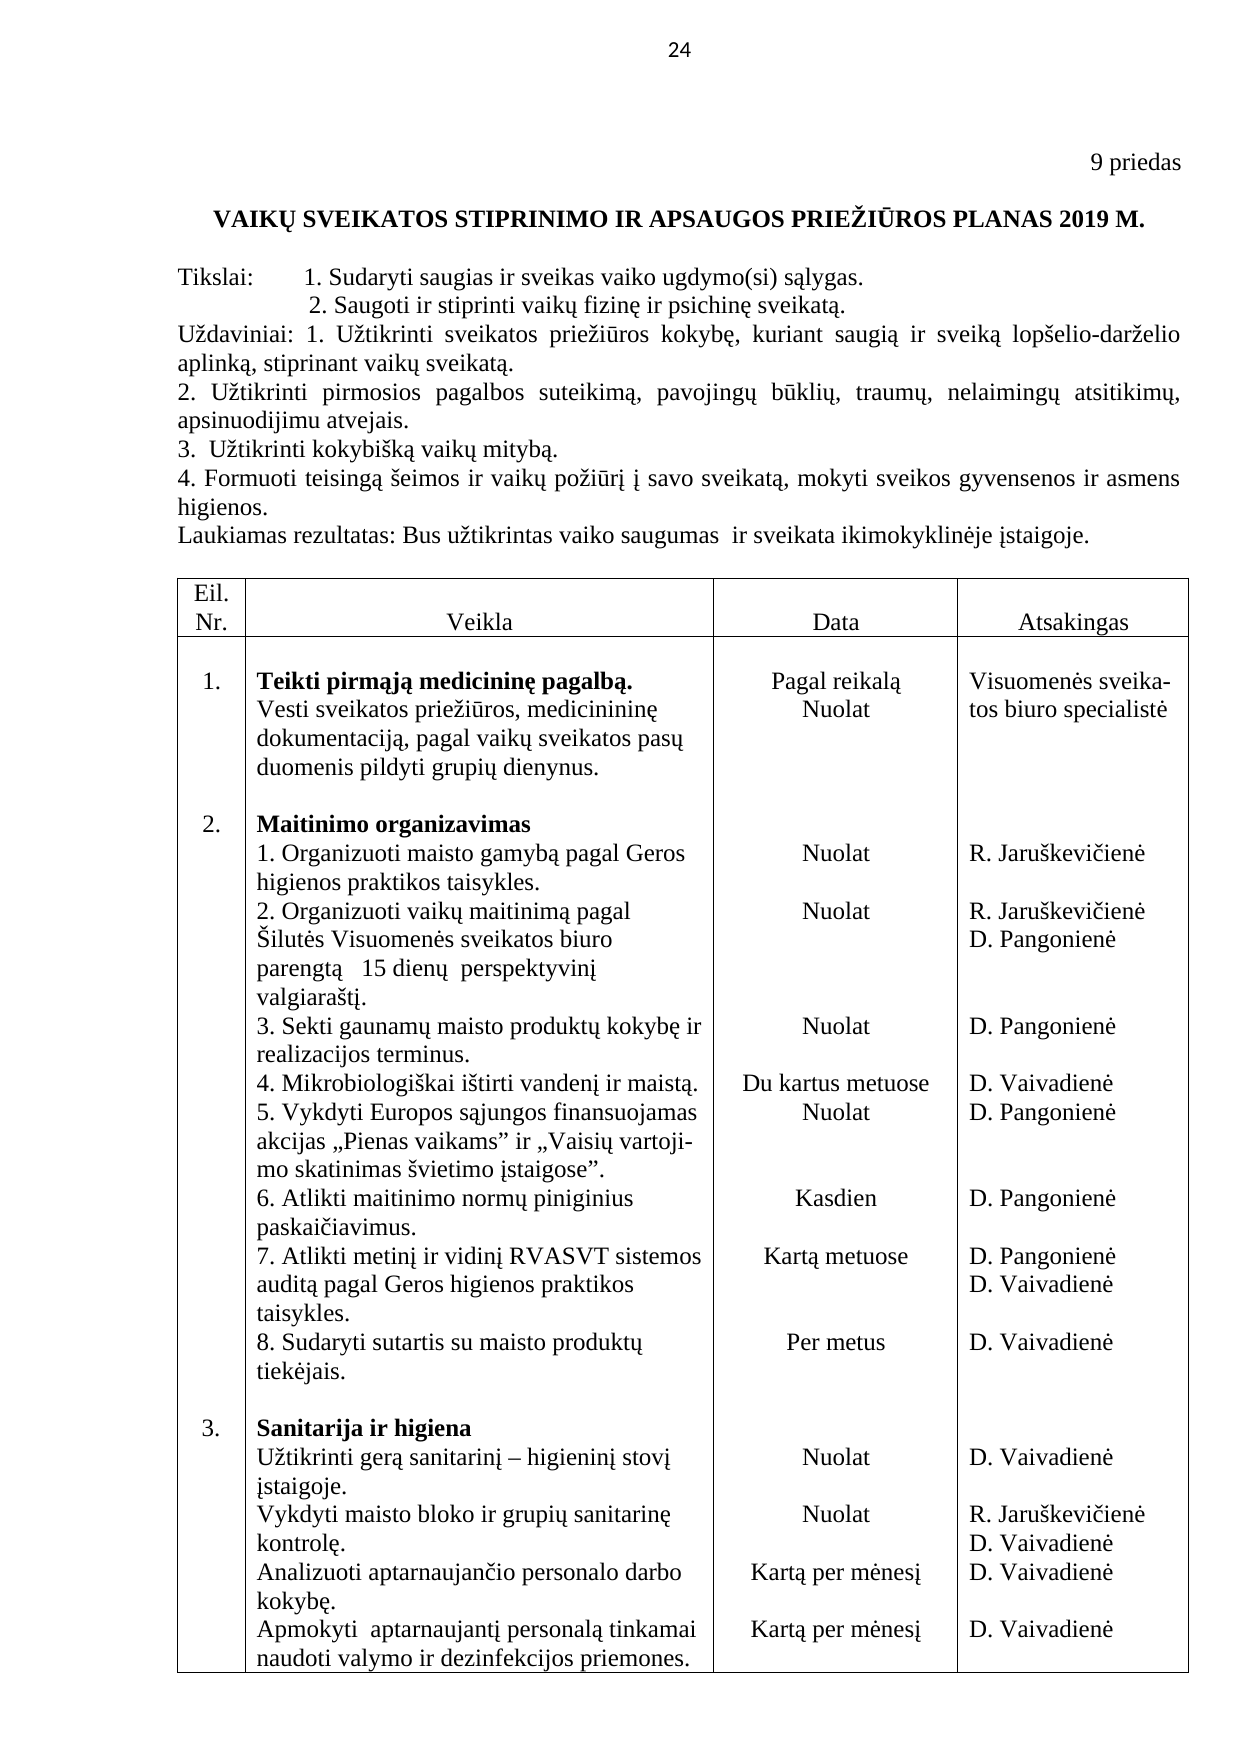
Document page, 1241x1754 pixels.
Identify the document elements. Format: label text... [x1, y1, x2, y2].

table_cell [714, 637, 957, 1672]
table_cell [958, 637, 1188, 1672]
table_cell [246, 637, 713, 1672]
text 4. Formuoti teisingą šeimos ir vaikų požiūrį į savo sveikatą, mokyti sveikos gyvensenos ir asmens higienos. [177, 463, 1181, 521]
table_header Atsakingas [958, 579, 1188, 636]
text 9 priedas [177, 147, 1181, 176]
table_header Eil. Nr. [178, 579, 245, 636]
text Uždaviniai: 1. Užtikrinti sveikatos priežiūros kokybę, kuriant saugią ir sveiką lopšelio-darželio aplinką, stiprinant vaikų sveikatą. [177, 319, 1181, 377]
text VAIKŲ SVEIKATOS STIPRINIMO IR APSAUGOS PRIEŽIŪROS PLANAS 2019 M. [177, 204, 1181, 233]
text 2. Saugoti ir stiprinti vaikų fizinę ir psichinę sveikatą. [177, 291, 1181, 319]
text 2. Užtikrinti pirmosios pagalbos suteikimą, pavojingų būklių, traumų, nelaimingų atsitikimų, apsinuodijimu atvejais. [177, 377, 1181, 434]
table_header Data [714, 579, 957, 636]
table_header Veikla [246, 579, 713, 636]
text Tikslai: 1. Sudaryti saugias ir sveikas vaiko ugdymo(si) sąlygas. [177, 262, 1181, 291]
text 3. Užtikrinti kokybišką vaikų mitybą. [177, 434, 1181, 463]
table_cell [178, 637, 245, 1672]
text Laukiamas rezultatas: Bus užtikrintas vaiko saugumas ir sveikata ikimokyklinėje įstaigoje. [177, 521, 1181, 549]
